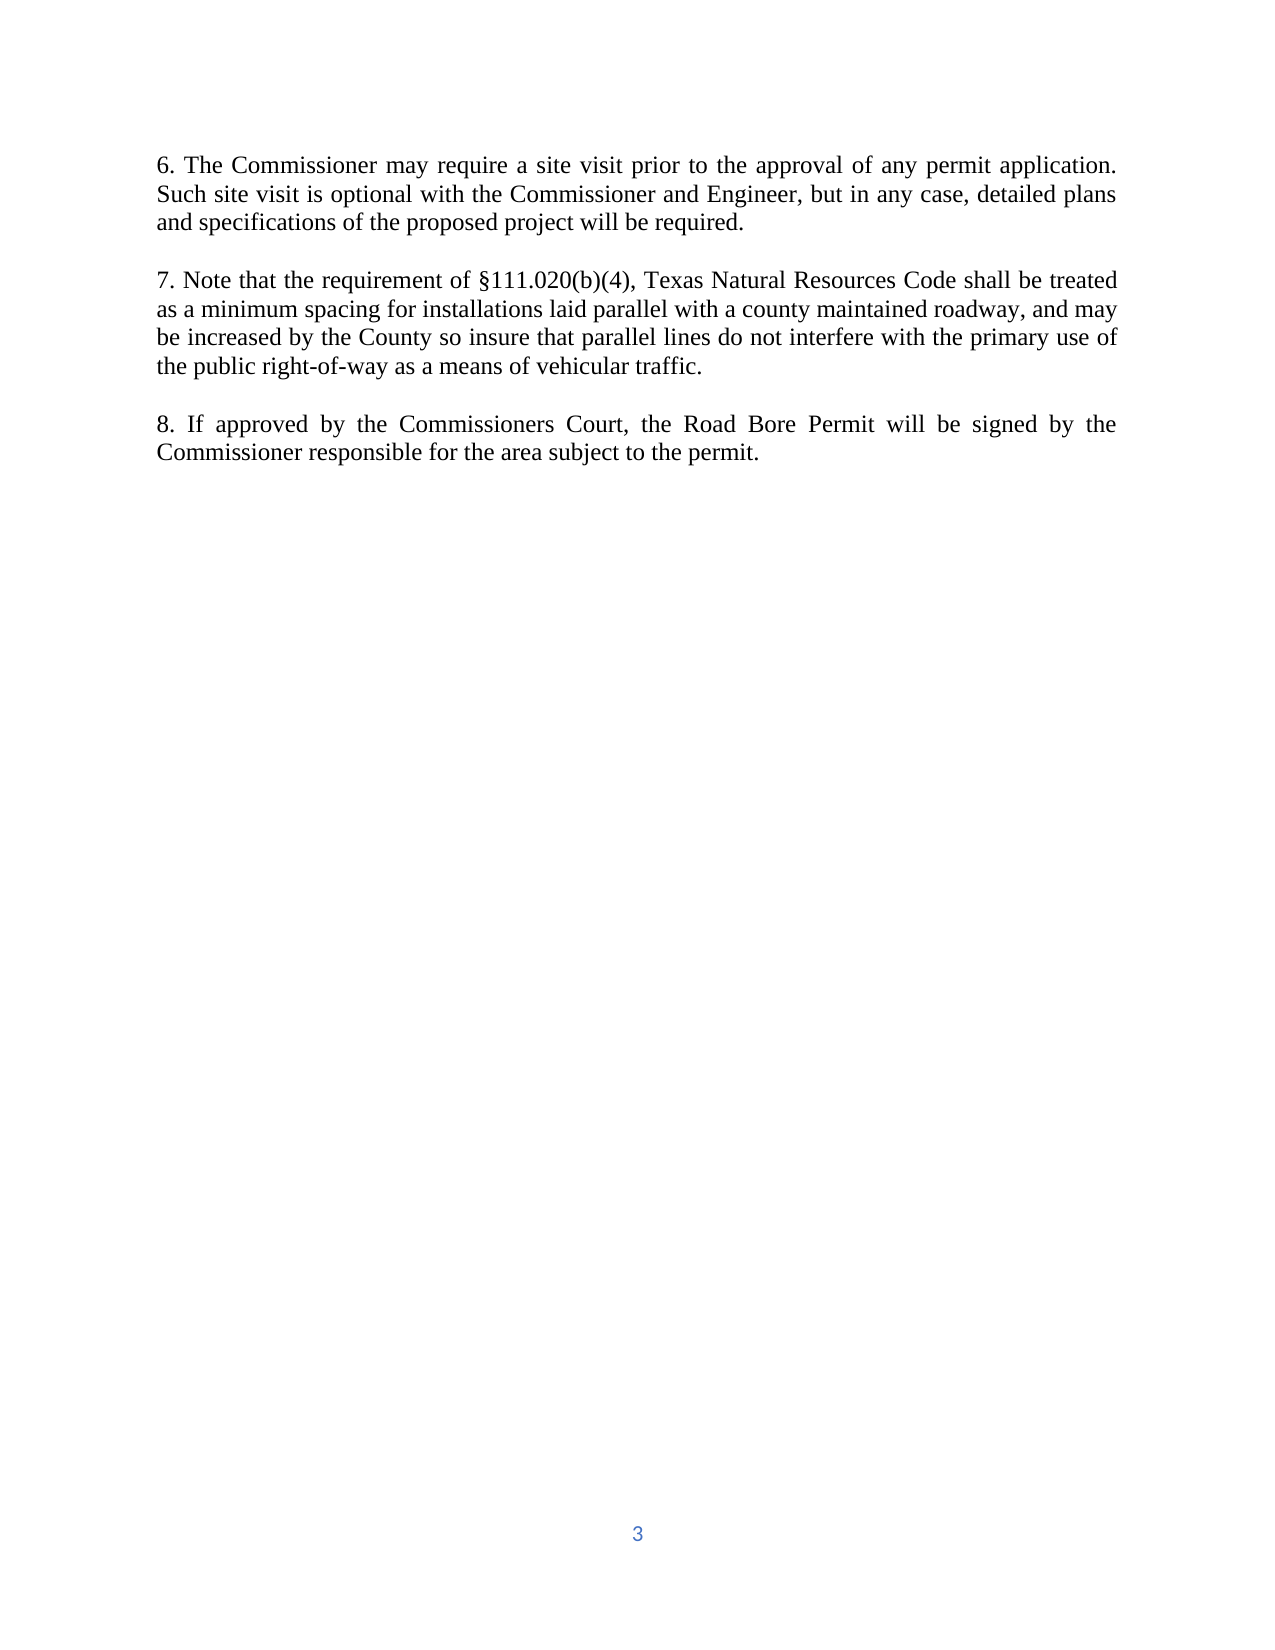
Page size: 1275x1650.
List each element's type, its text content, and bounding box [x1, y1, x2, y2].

text 8. If approved by the Commissioners Court, the Road Bore Permit will be signed by the Commissioner responsible for the area subject to the permit. [156, 409, 1118, 466]
text 7. Note that the requirement of §111.020(b)(4), Texas Natural Resources Code shall be treated as a minimum spacing for installations laid parallel with a county maintained roadway, and may be increased by the County so insure that parallel lines do not interfere with the primary use of the public right-of-way as a means of vehicular traffic. [156, 265, 1118, 380]
text 6. The Commissioner may require a site visit prior to the approval of any permit application. Such site visit is optional with the Commissioner and Engineer, but in any case, detailed plans and specifications of the proposed project will be required. [156, 150, 1118, 236]
